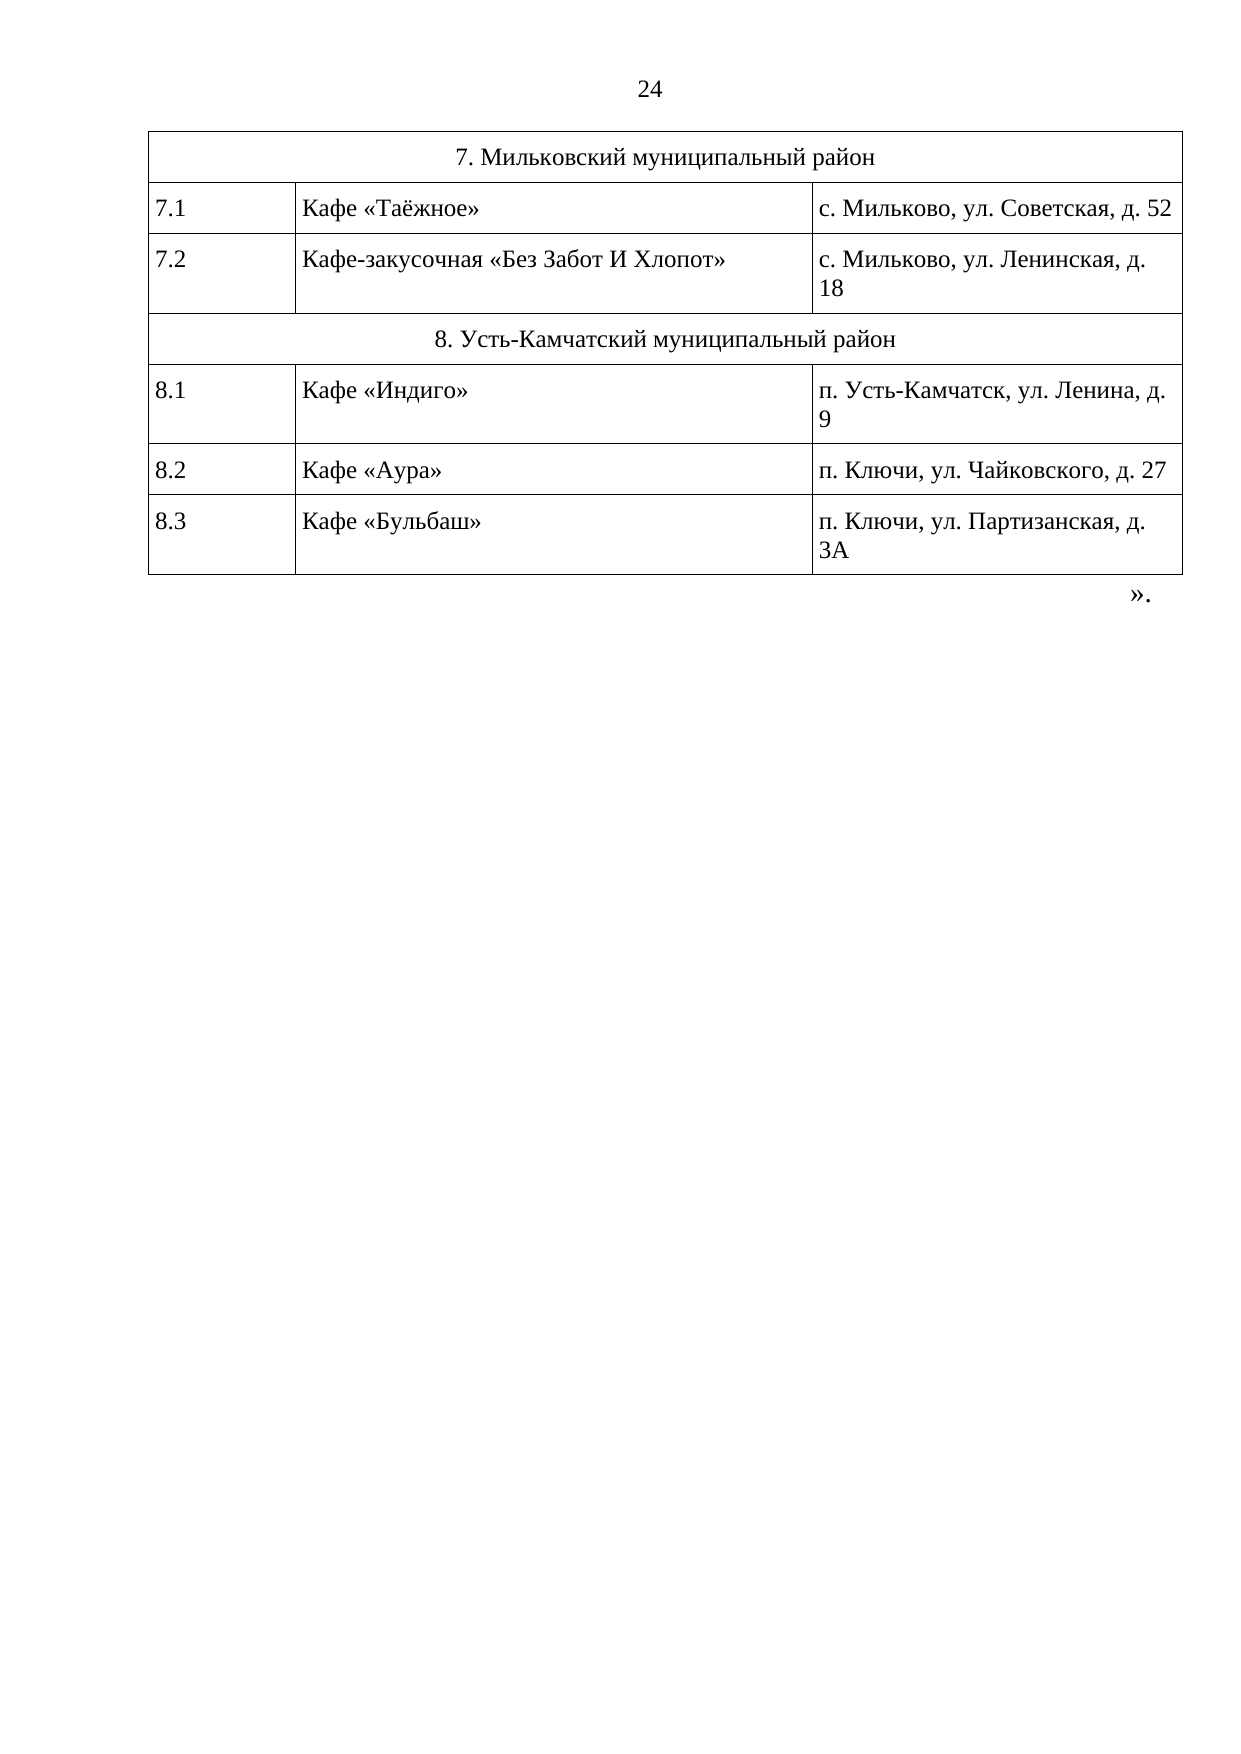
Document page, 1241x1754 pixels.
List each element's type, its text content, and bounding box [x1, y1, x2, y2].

table_cell п. Ключи, ул. Чайковского, д. 27 [813, 444, 1182, 494]
table_cell 8. Усть-Камчатский муниципальный район [149, 314, 1182, 363]
table_cell 7.1 [149, 183, 295, 233]
table_cell 8.3 [149, 495, 295, 574]
table_cell с. Мильково, ул. Советская, д. 52 [813, 183, 1182, 233]
table_cell Кафе «Таёжное» [296, 183, 812, 233]
table_cell 8.2 [149, 444, 295, 494]
table_cell Кафе «Бульбаш» [296, 495, 812, 574]
table_cell 8.1 [149, 365, 295, 443]
table_cell 7. Мильковский муниципальный район [149, 132, 1182, 182]
table_cell Кафе-закусочная «Без Забот И Хлопот» [296, 234, 812, 312]
table_cell Кафе «Аура» [296, 444, 812, 494]
table_cell п. Усть-Камчатск, ул. Ленина, д. 9 [813, 365, 1182, 443]
list ». [148, 575, 1152, 609]
table_cell с. Мильково, ул. Ленинская, д. 18 [813, 234, 1182, 312]
table_cell 7.2 [149, 234, 295, 312]
table_cell Кафе «Индиго» [296, 365, 812, 443]
table_cell п. Ключи, ул. Партизанская, д. 3А [813, 495, 1182, 574]
